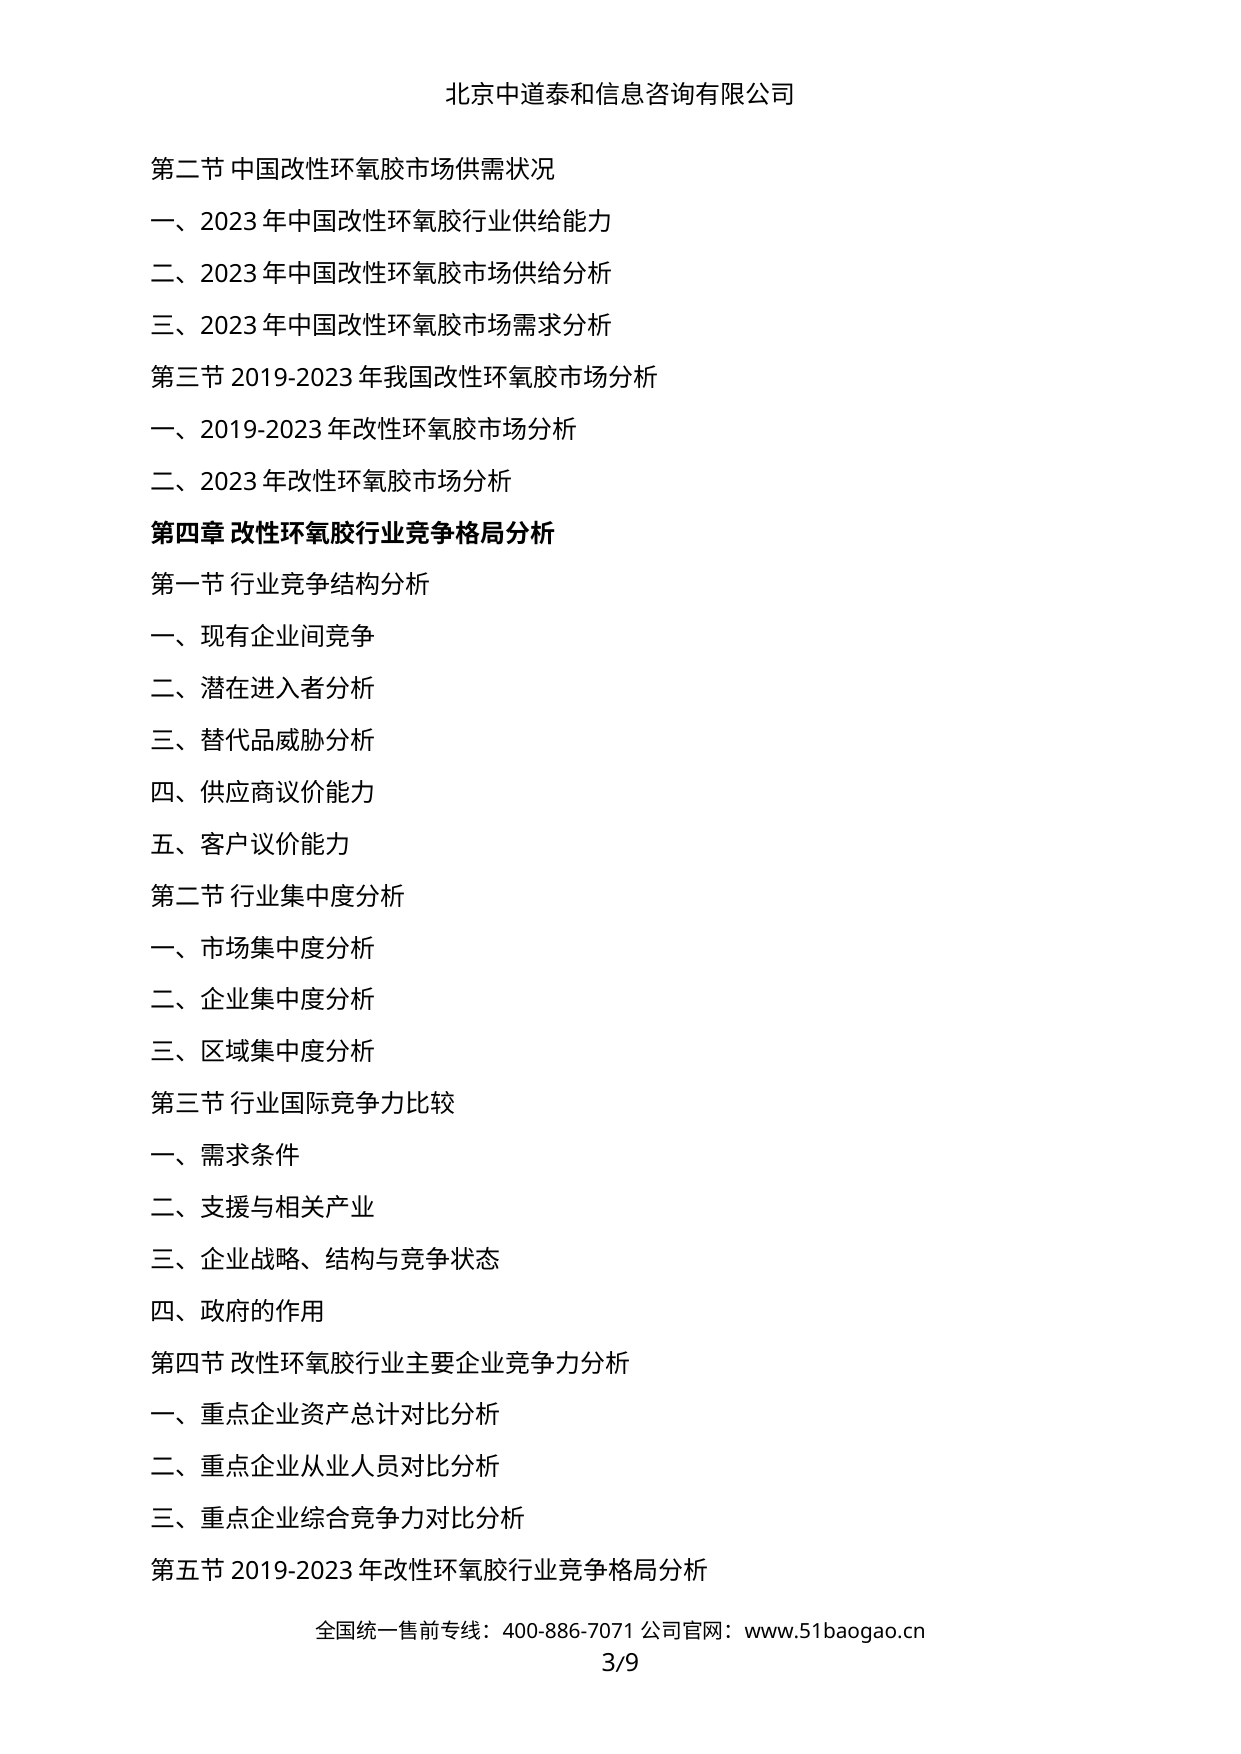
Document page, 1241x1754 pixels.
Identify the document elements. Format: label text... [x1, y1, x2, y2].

text 三、重点企业综合竞争力对比分析 [150, 1499, 1090, 1535]
text 二、企业集中度分析 [150, 980, 1090, 1016]
text 一、2023年中国改性环氧胶行业供给能力 [150, 202, 1090, 238]
text 一、现有企业间竞争 [150, 617, 1090, 653]
text 一、市场集中度分析 [150, 928, 1090, 964]
text 一、重点企业资产总计对比分析 [150, 1395, 1090, 1431]
text 第三节 2019-2023年我国改性环氧胶市场分析 [150, 357, 1090, 394]
text 四、政府的作用 [150, 1291, 1090, 1327]
text 三、2023年中国改性环氧胶市场需求分析 [150, 306, 1090, 342]
text 第三节 行业国际竞争力比较 [150, 1084, 1090, 1120]
text 二、2023年中国改性环氧胶市场供给分析 [150, 254, 1090, 290]
text 三、企业战略、结构与竞争状态 [150, 1239, 1090, 1276]
text 一、需求条件 [150, 1136, 1090, 1172]
text 一、2019-2023年改性环氧胶市场分析 [150, 409, 1090, 446]
text 二、支援与相关产业 [150, 1187, 1090, 1224]
text 二、潜在进入者分析 [150, 669, 1090, 705]
text 第二节 中国改性环氧胶市场供需状况 [150, 150, 1090, 186]
text 四、供应商议价能力 [150, 772, 1090, 809]
text 三、区域集中度分析 [150, 1032, 1090, 1068]
text 五、客户议价能力 [150, 824, 1090, 861]
text 第四章 改性环氧胶行业竞争格局分析 [150, 513, 1090, 549]
text 第五节 2019-2023年改性环氧胶行业竞争格局分析 [150, 1551, 1090, 1587]
text 第四节 改性环氧胶行业主要企业竞争力分析 [150, 1343, 1090, 1379]
text 第二节 行业集中度分析 [150, 876, 1090, 912]
text 二、2023年改性环氧胶市场分析 [150, 461, 1090, 497]
text 三、替代品威胁分析 [150, 721, 1090, 757]
text 二、重点企业从业人员对比分析 [150, 1447, 1090, 1483]
text 第一节 行业竞争结构分析 [150, 565, 1090, 601]
